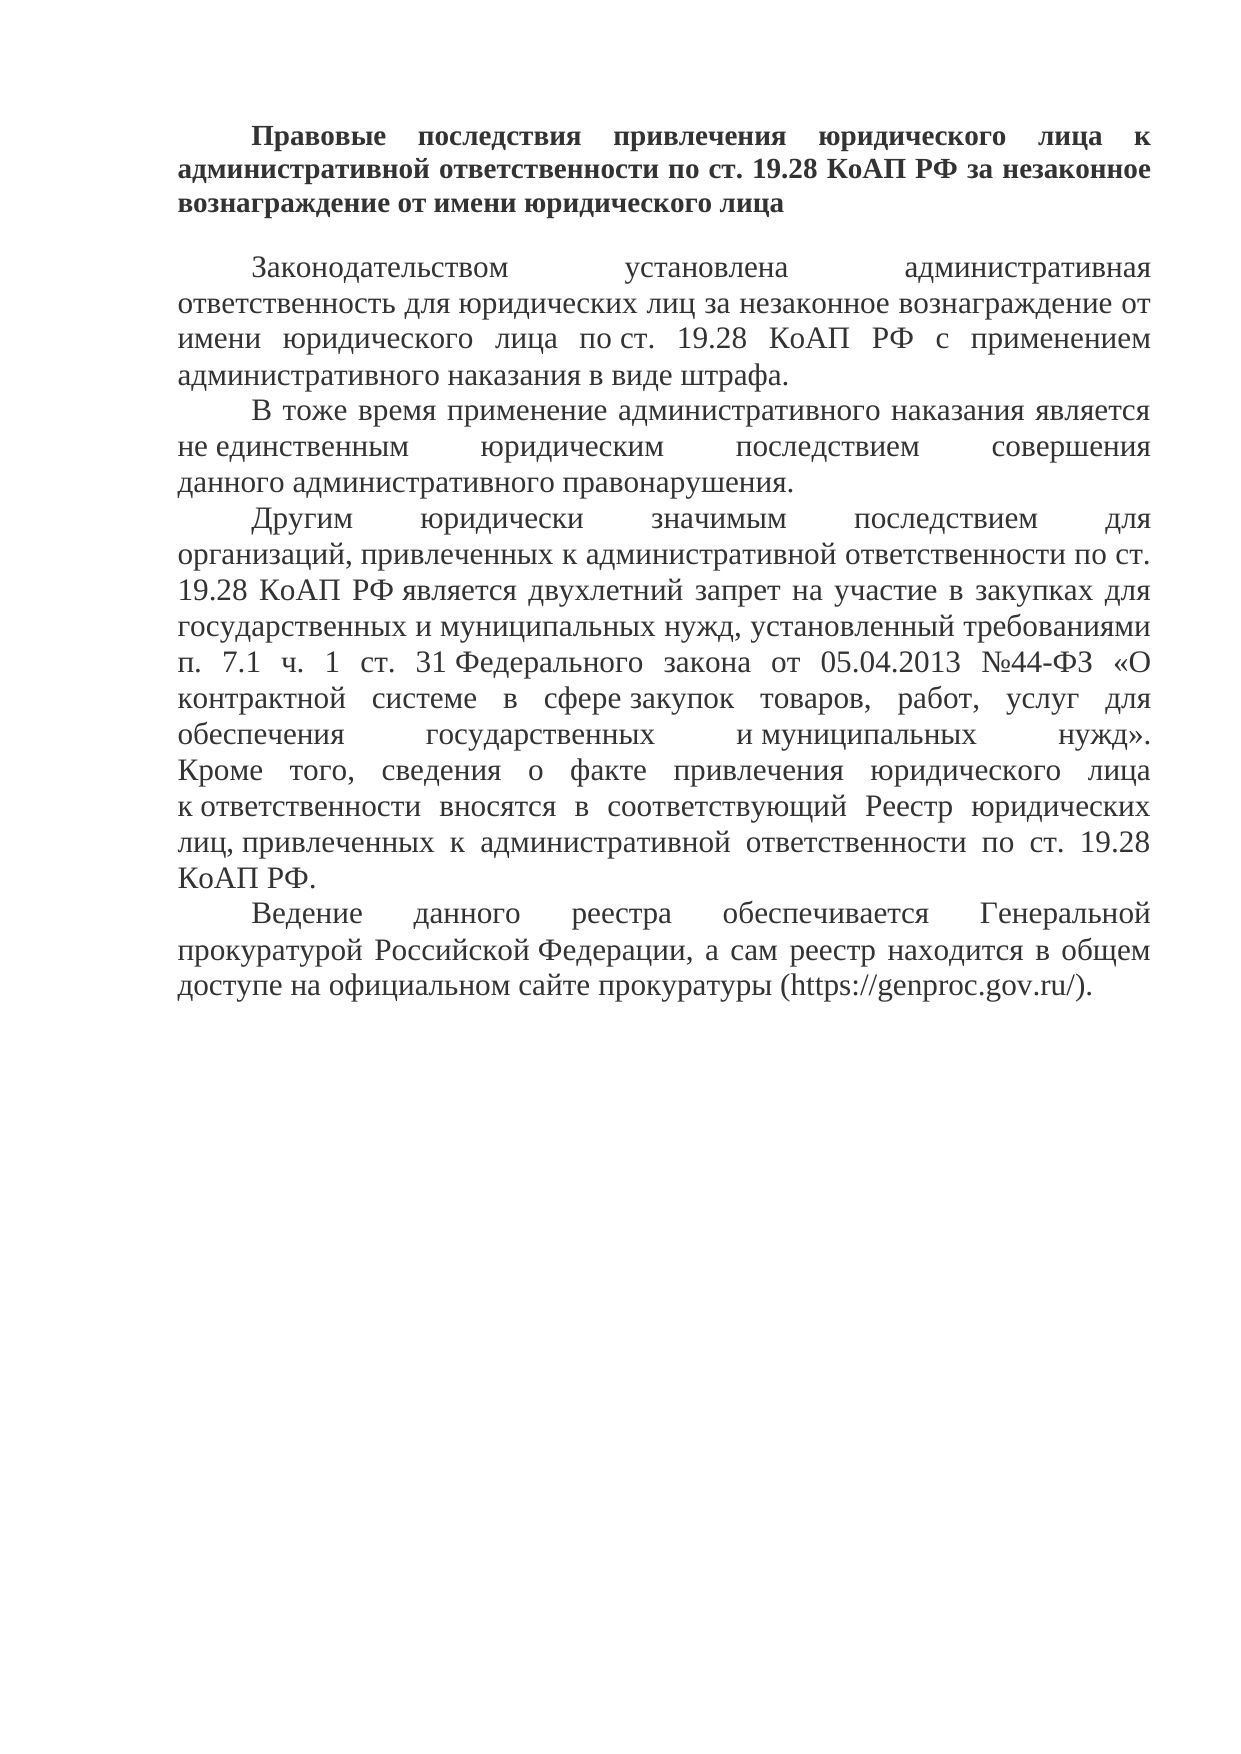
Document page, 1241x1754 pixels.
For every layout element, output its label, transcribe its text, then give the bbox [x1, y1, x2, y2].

text Правовые последствия привлечения юридического лица к административной ответственности по ст. 19.28 КоАП РФ за незаконное вознаграждение от имени юридического лица [177, 118, 1152, 219]
text В тоже время применение административного наказания является не единственным юридическим последствием совершения данного административного правонарушения. [177, 392, 1152, 499]
text Ведение данного реестра обеспечивается Генеральной прокуратурой Российской Федерации, а сам реестр находится в общем доступе на официальном сайте прокуратуры (https://genproc.gov.ru/). [177, 895, 1152, 1003]
text Другим юридически значимым последствием для организаций, привлеченных к административной ответственности по ст. 19.28 КоАП РФ является двухлетний запрет на участие в закупках для государственных и муниципальных нужд, установленный требованиями п. 7.1 ч. 1 ст. 31 Федерального закона от 05.04.2013 №44-ФЗ «О контрактной системе в сфере закупок товаров, работ, услуг для обеспечения государственных и муниципальных нужд». Кроме того, сведения о факте привлечения юридического лица к ответственности вносятся в соответствующий Реестр юридических лиц, привлеченных к административной ответственности по ст. 19.28 КоАП РФ. [177, 499, 1152, 895]
text Законодательством установлена административная ответственность для юридических лиц за незаконное вознаграждение от имени юридического лица по ст. 19.28 КоАП РФ с применением административного наказания в виде штрафа. [177, 248, 1152, 392]
